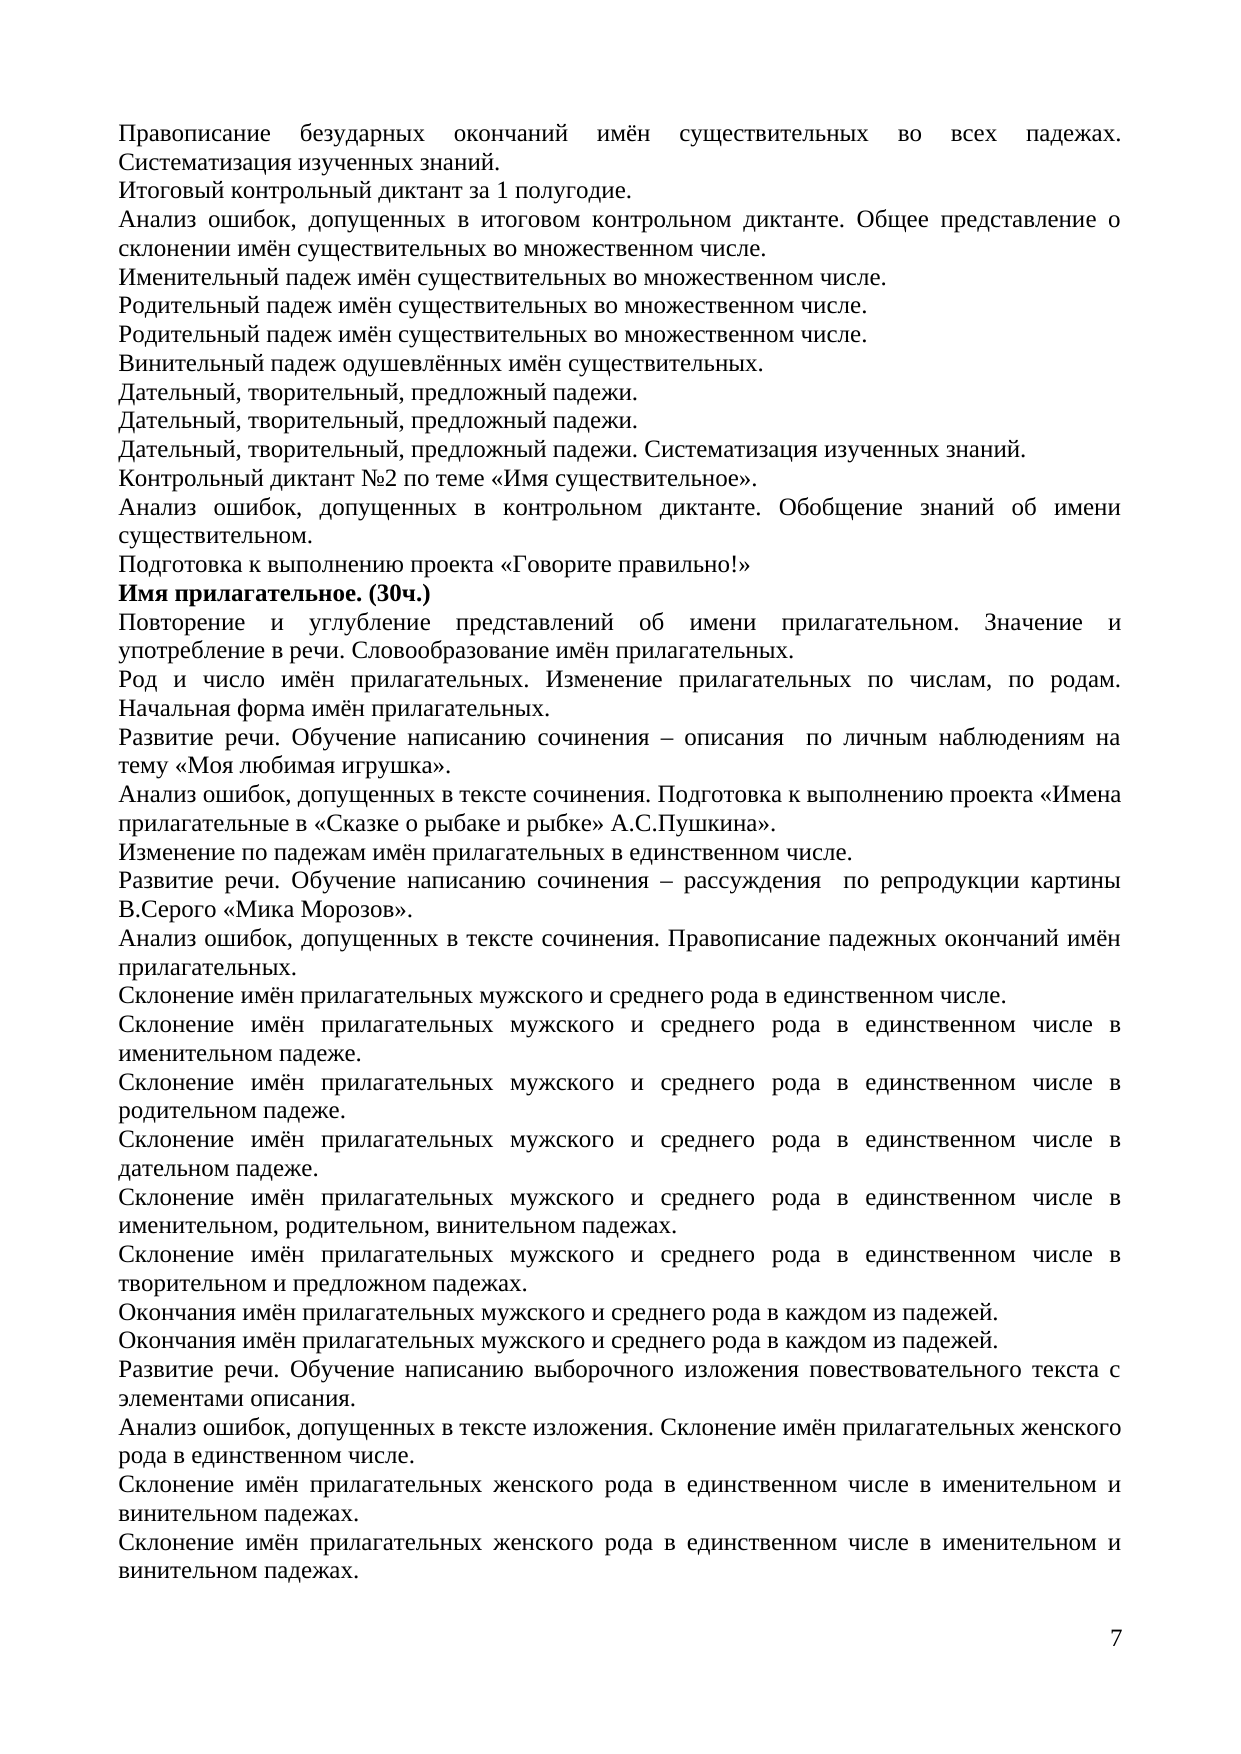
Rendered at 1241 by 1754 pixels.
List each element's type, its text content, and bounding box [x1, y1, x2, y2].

text Окончания имён прилагательных мужского и среднего рода в каждом из падежей. [118, 1326, 1122, 1354]
text Род и число имён прилагательных. Изменение прилагательных по числам, по родам. Начальная форма имён прилагательных. [118, 664, 1122, 722]
text Склонение имён прилагательных мужского и среднего рода в единственном числе в дательном падеже. [118, 1124, 1122, 1182]
text Анализ ошибок, допущенных в контрольном диктанте. Обобщение знаний об имени существительном. [118, 492, 1122, 549]
text Дательный, творительный, предложный падежи. Систематизация изученных знаний. [118, 434, 1122, 463]
text Анализ ошибок, допущенных в итоговом контрольном диктанте. Общее представление о склонении имён существительных во множественном числе. [118, 204, 1122, 262]
text Родительный падеж имён существительных во множественном числе. [118, 291, 1122, 319]
text Анализ ошибок, допущенных в тексте сочинения. Подготовка к выполнению проекта «Имена прилагательные в «Сказке о рыбаке и рыбке» А.С.Пушкина». [118, 779, 1122, 837]
text Контрольный диктант №2 по теме «Имя существительное». [118, 463, 1122, 492]
text Именительный падеж имён существительных во множественном числе. [118, 262, 1122, 291]
text Винительный падеж одушевлённых имён существительных. [118, 348, 1122, 377]
text Окончания имён прилагательных мужского и среднего рода в каждом из падежей. [118, 1297, 1122, 1326]
text Итоговый контрольный диктант за 1 полугодие. [118, 176, 1122, 204]
text Дательный, творительный, предложный падежи. [118, 406, 1122, 434]
text Имя прилагательное. (30ч.) [118, 578, 1122, 607]
text Склонение имён прилагательных мужского и среднего рода в единственном числе. [118, 981, 1122, 1009]
text Склонение имён прилагательных женского рода в единственном числе в именительном и винительном падежах. [118, 1527, 1122, 1584]
text Повторение и углубление представлений об имени прилагательном. Значение и употребление в речи. Словообразование имён прилагательных. [118, 607, 1122, 664]
text Подготовка к выполнению проекта «Говорите правильно!» [118, 549, 1122, 578]
text Родительный падеж имён существительных во множественном числе. [118, 319, 1122, 348]
text Склонение имён прилагательных мужского и среднего рода в единственном числе в творительном и предложном падежах. [118, 1239, 1122, 1297]
text Склонение имён прилагательных мужского и среднего рода в единственном числе в именительном падеже. [118, 1009, 1122, 1067]
text Анализ ошибок, допущенных в тексте сочинения. Правописание падежных окончаний имён прилагательных. [118, 923, 1122, 981]
text Дательный, творительный, предложный падежи. [118, 377, 1122, 406]
text Изменение по падежам имён прилагательных в единственном числе. [118, 837, 1122, 866]
text Развитие речи. Обучение написанию сочинения – описания по личным наблюдениям на тему «Моя любимая игрушка». [118, 722, 1122, 779]
text Анализ ошибок, допущенных в тексте изложения. Склонение имён прилагательных женского рода в единственном числе. [118, 1412, 1122, 1469]
text Развитие речи. Обучение написанию сочинения – рассуждения по репродукции картины В.Серого «Мика Морозов». [118, 866, 1122, 923]
text Склонение имён прилагательных мужского и среднего рода в единственном числе в именительном, родительном, винительном падежах. [118, 1182, 1122, 1239]
text Развитие речи. Обучение написанию выборочного изложения повествовательного текста с элементами описания. [118, 1354, 1122, 1412]
text Склонение имён прилагательных мужского и среднего рода в единственном числе в родительном падеже. [118, 1067, 1122, 1124]
text Склонение имён прилагательных женского рода в единственном числе в именительном и винительном падежах. [118, 1469, 1122, 1527]
text Правописание безударных окончаний имён существительных во всех падежах. Систематизация изученных знаний. [118, 118, 1122, 176]
